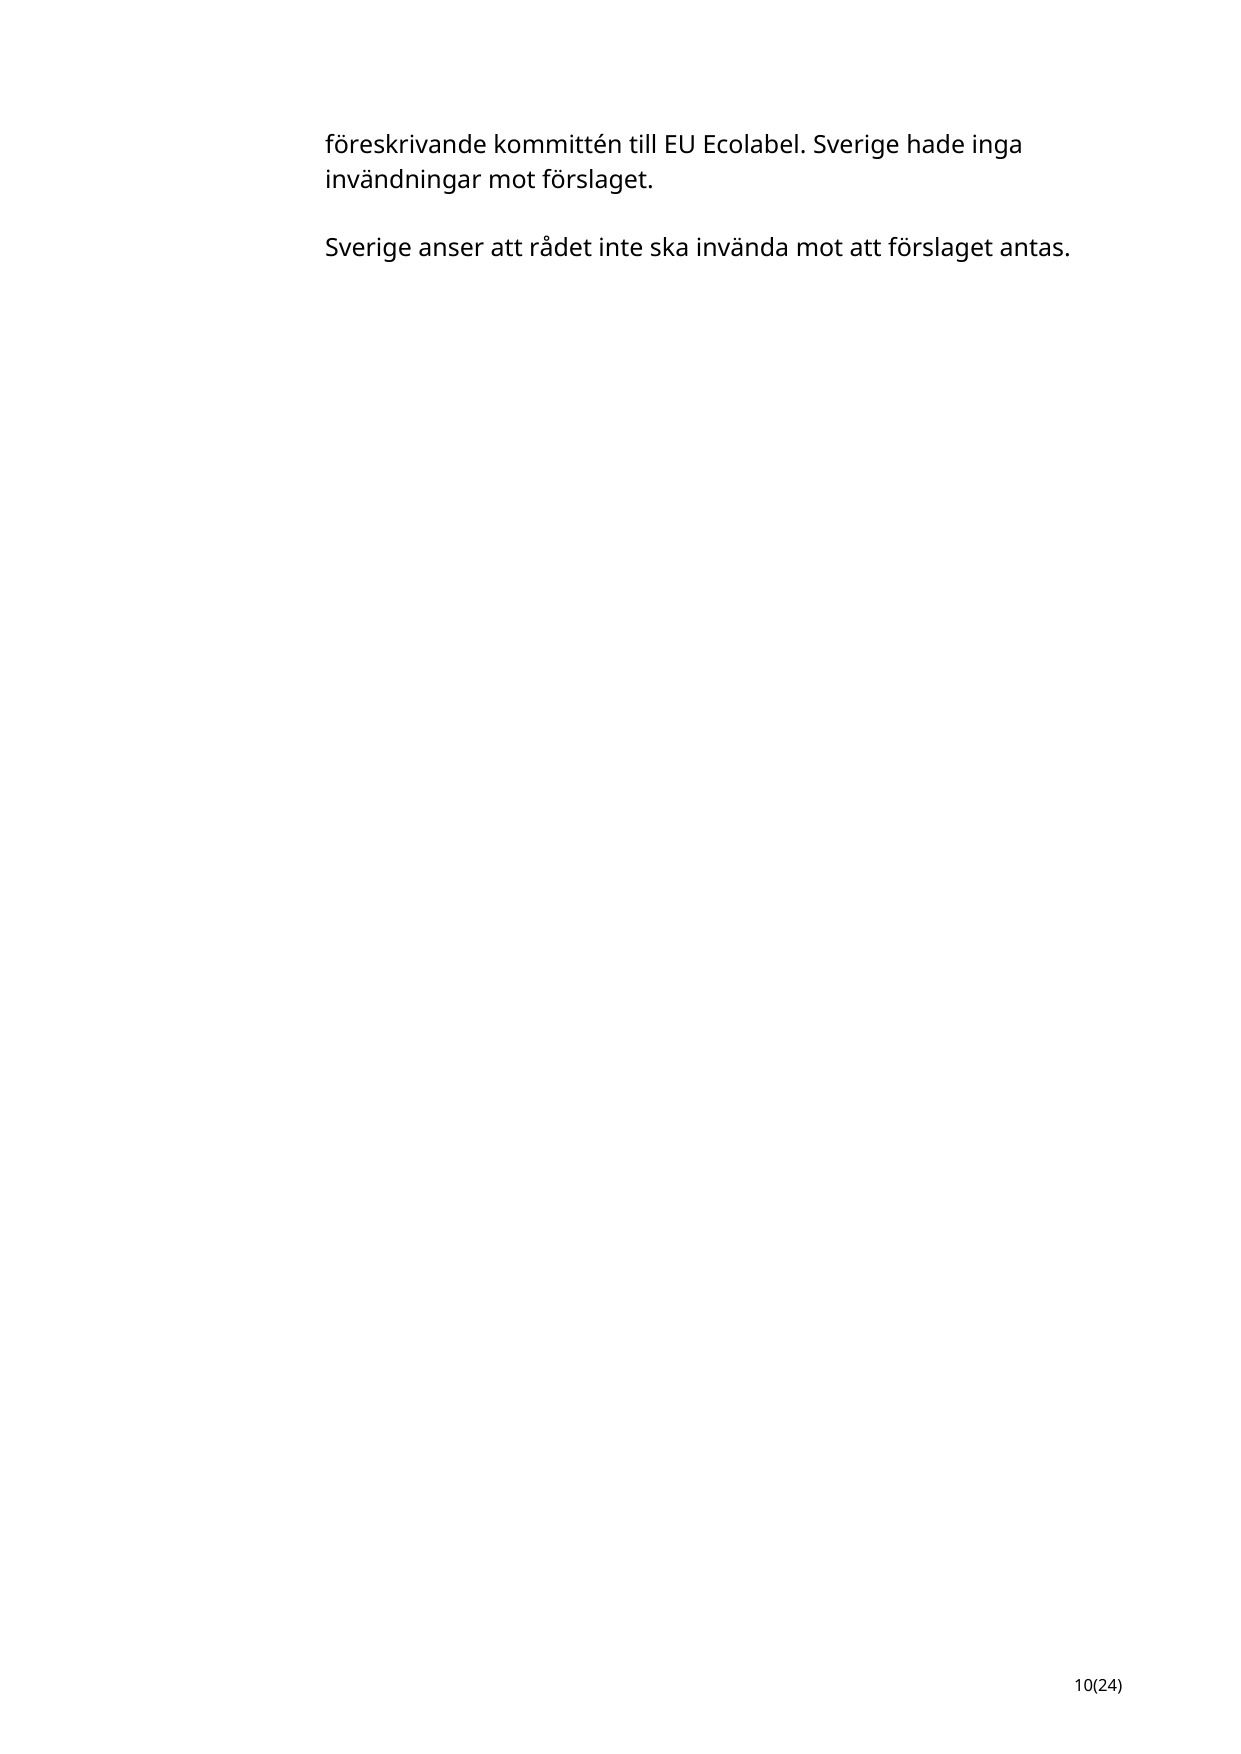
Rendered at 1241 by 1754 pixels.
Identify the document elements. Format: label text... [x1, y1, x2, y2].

text Sverige anser att rådet inte ska invända mot att förslaget antas. [325, 229, 1122, 263]
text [325, 127, 1122, 195]
